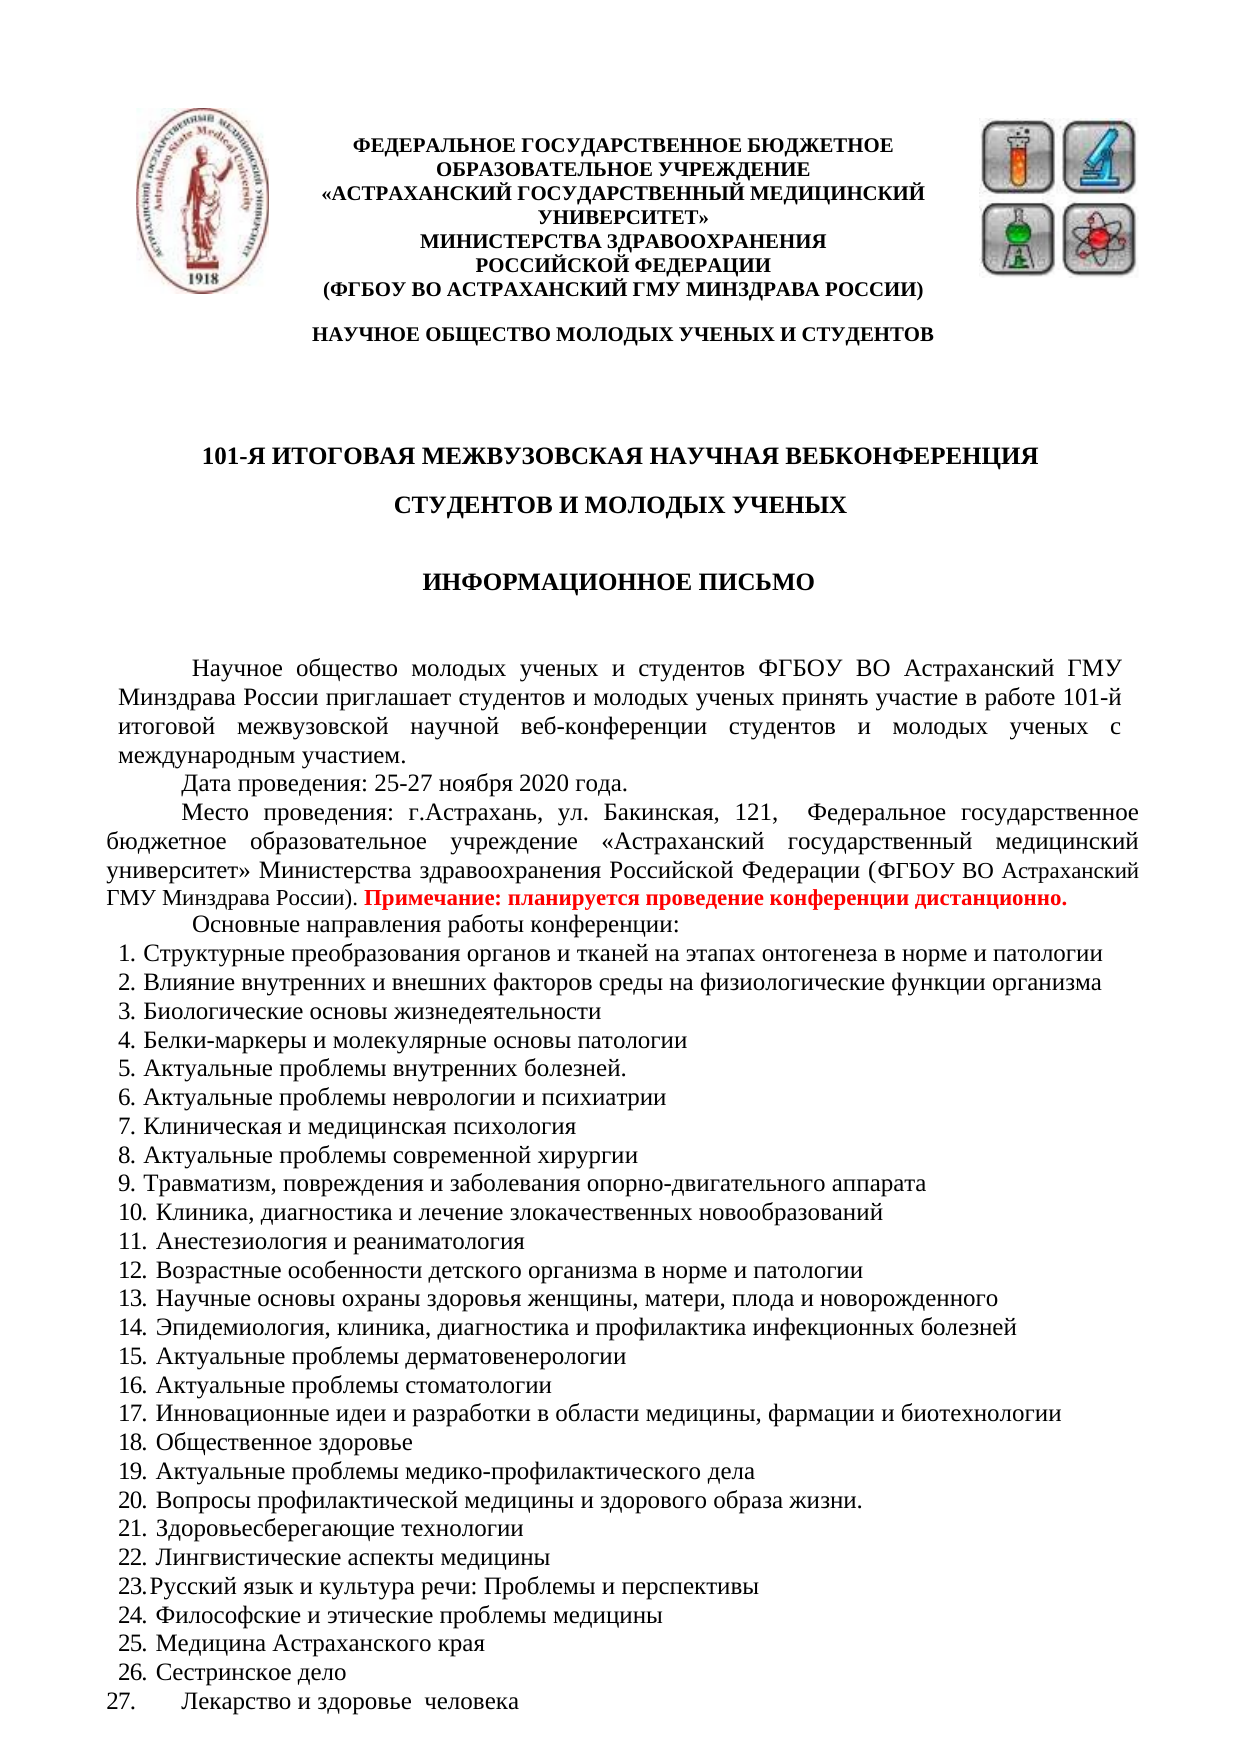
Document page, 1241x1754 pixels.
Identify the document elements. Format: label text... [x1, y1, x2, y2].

list Инновационные идеи и разработки в области медицины, фармации и биотехнологии [118, 1398, 1151, 1427]
picture [979, 118, 1139, 278]
list Медицина Астраханского края [118, 1628, 1151, 1657]
text Основные направления работы конференции: [192, 910, 1151, 938]
picture [136, 108, 269, 294]
text РОССИЙСКОЙ ФЕДЕРАЦИИ [310, 253, 937, 277]
text 101-Я ИТОГОВАЯ МЕЖВУЗОВСКАЯ НАУЧНАЯ ВЕБКОНФЕРЕНЦИЯ СТУДЕНТОВ И МОЛОДЫХ УЧЕНЫХ [138, 441, 1103, 518]
text «АСТРАХАНСКИЙ ГОСУДАРСТВЕННЫЙ МЕДИЦИНСКИЙ УНИВЕРСИТЕТ» [310, 181, 937, 229]
list Белки-маркеры и молекулярные основы патологии [118, 1025, 1151, 1053]
list Актуальные проблемы современной хирургии [118, 1140, 1151, 1168]
list Научные основы охраны здоровья женщины, матери, плода и новорожденного [118, 1283, 1151, 1312]
text (ФГБОУ ВО АСТРАХАНСКИЙ ГМУ МИНЗДРАВА РОССИИ) [310, 277, 937, 301]
list Биологические основы жизнедеятельности [118, 996, 1151, 1025]
list Здоровьесберегающие технологии [118, 1514, 1151, 1542]
list Общественное здоровье [118, 1427, 1151, 1456]
list Структурные преобразования органов и тканей на этапах онтогенеза в норме и патологии [118, 938, 1151, 967]
list Актуальные проблемы медико-профилактического дела [118, 1456, 1151, 1485]
text НАУЧНОЕ ОБЩЕСТВО МОЛОДЫХ УЧЕНЫХ И СТУДЕНТОВ [310, 322, 936, 346]
list Русский язык и культура речи: Проблемы и перспективы [118, 1571, 1151, 1600]
list Возрастные особенности детского организма в норме и патологии [118, 1255, 1151, 1283]
text МИНИСТЕРСТВА ЗДРАВООХРАНЕНИЯ [310, 229, 937, 253]
list Актуальные проблемы дерматовенерологии [118, 1341, 1151, 1370]
list Философские и этические проблемы медицины [118, 1600, 1151, 1628]
list Анестезиология и реаниматология [118, 1226, 1151, 1255]
list Вопросы профилактической медицины и здорового образа жизни. [118, 1485, 1151, 1514]
list Травматизм, повреждения и заболевания опорно-двигательного аппарата [118, 1168, 1151, 1197]
list Актуальные проблемы стоматологии [118, 1370, 1151, 1398]
list Актуальные проблемы неврологии и психиатрии [118, 1082, 1151, 1111]
list Клиника, диагностика и лечение злокачественных новообразований [118, 1197, 1151, 1226]
list Эпидемиология, клиника, диагностика и профилактика инфекционных болезней [118, 1312, 1151, 1341]
list Лекарство и здоровье человека [106, 1686, 1151, 1715]
text Научное общество молодых ученых и студентов ФГБОУ ВО Астраханский ГМУ Минздрава России приглашает студентов и молодых ученых принять участие в работе 101-й итоговой межвузовской научной веб-конференции студентов и молодых ученых с международным участием. [118, 653, 1123, 768]
text ФЕДЕРАЛЬНОЕ ГОСУДАРСТВЕННОЕ БЮДЖЕТНОЕ ОБРАЗОВАТЕЛЬНОЕ УЧРЕЖДЕНИЕ [310, 133, 937, 181]
list Влияние внутренних и внешних факторов среды на физиологические функции организма [118, 967, 1151, 996]
list Клиническая и медицинская психология [118, 1111, 1151, 1140]
text ИНФОРМАЦИОННОЕ ПИСЬМО [301, 568, 936, 596]
text Дата проведения: 25-27 ноября 2020 года. [132, 768, 1123, 797]
text Место проведения: г.Астрахань, ул. Бакинская, 121, Федеральное государственное бюджетное образовательное учреждение «Астраханский государственный медицинский университет» Министерства здравоохранения Российской Федерации (ФГБОУ ВО Астраханский ГМУ Минздрава России). Примечание: планируется проведение конференции дистанционно. [106, 797, 1139, 910]
list Актуальные проблемы внутренних болезней. [118, 1053, 1151, 1082]
list Лингвистические аспекты медицины [118, 1542, 1151, 1571]
list Сестринское дело [118, 1657, 1151, 1686]
